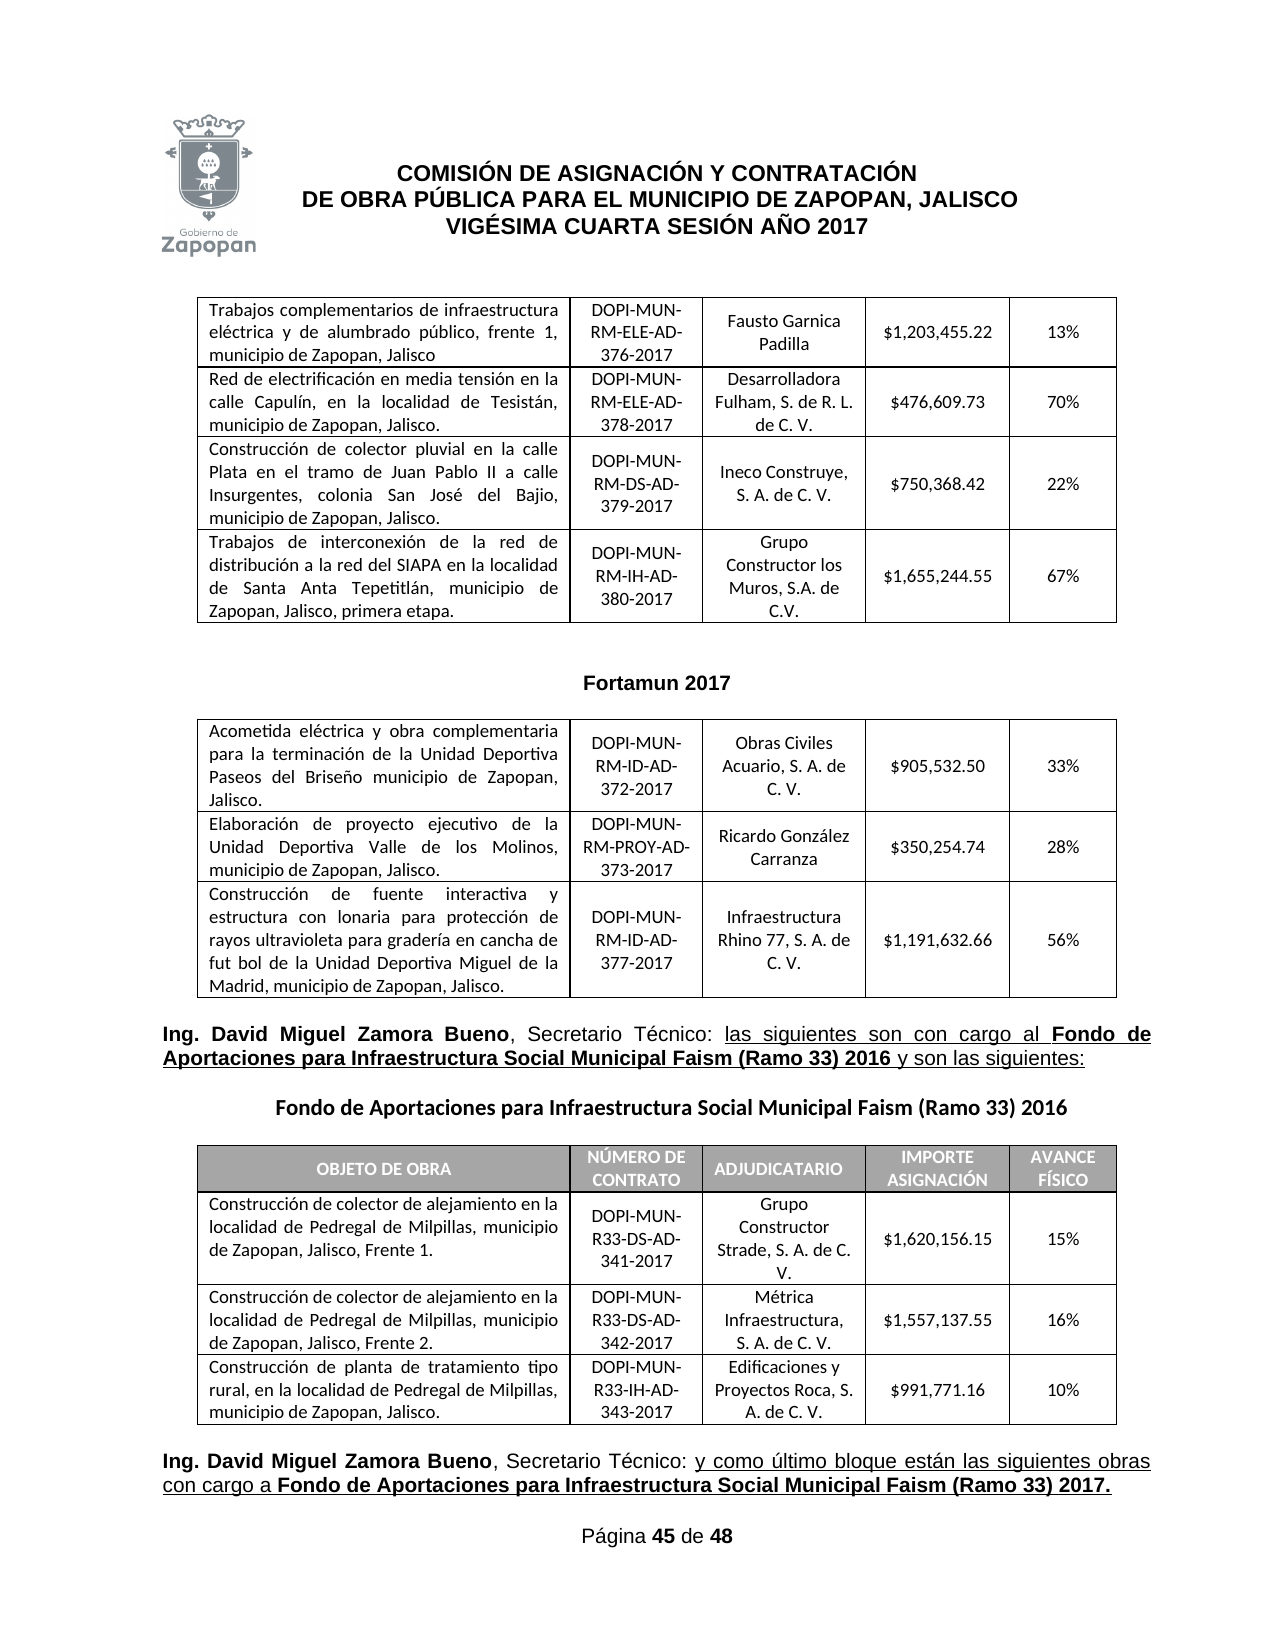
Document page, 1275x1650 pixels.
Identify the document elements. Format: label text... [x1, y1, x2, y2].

table_header Acometida eléctrica y obra complementaria para la terminación de la Unidad Deportiva Paseos del Briseño municipio de Zapopan, Jalisco. [198, 720, 569, 811]
table_cell Red de electrificación en media tensión en la calle Capulín, en la localidad de Tesistán, municipio de Zapopan, Jalisco. [198, 368, 569, 436]
table_header OBJETO DE OBRA [198, 1146, 569, 1191]
table_cell $1,191,632.66 [866, 882, 1009, 997]
table_cell Construcción de colector de alejamiento en la localidad de Pedregal de Milpillas, municipio de Zapopan, Jalisco, Frente 1. [198, 1193, 569, 1284]
table_cell DOPI-MUN-RM-ID-AD-377-2017 [571, 882, 702, 997]
table_header NÚMERO DE CONTRATO [571, 1146, 702, 1191]
table_cell Trabajos de interconexión de la red de distribución a la red del SIAPA en la localidad de Santa Anta Tepetitlán, municipio de Zapopan, Jalisco, primera etapa. [198, 530, 569, 622]
table_cell Infraestructura Rhino 77, S. A. de C. V. [703, 882, 865, 997]
table_cell DOPI-MUN-R33-IH-AD-343-2017 [571, 1355, 702, 1424]
text Ing. David Miguel Zamora Bueno, Secretario Técnico: las siguientes son con cargo al Fondo de Aportaciones para Infraestructura Social Municipal Faism (Ramo 33) 2016 y son las siguientes: [162, 1022, 1152, 1069]
table_cell Construcción de colector pluvial en la calle Plata en el tramo de Juan Pablo II a calle Insurgentes, colonia San José del Bajio, municipio de Zapopan, Jalisco. [198, 437, 569, 529]
table_header IMPORTE ASIGNACIÓN [866, 1146, 1009, 1191]
table_header ADJUDICATARIO [703, 1146, 865, 1191]
table_cell 13% [1010, 298, 1116, 366]
table_cell 28% [1010, 812, 1116, 881]
table_cell 16% [1010, 1285, 1116, 1354]
table_cell 15% [1010, 1193, 1116, 1284]
table_cell Ricardo González Carranza [703, 812, 865, 881]
list Ing. David Miguel Zamora Bueno, Secretario Técnico: y como último bloque están las siguientes obras con cargo a Fondo de Aportaciones para Infraestructura Social Municipal Faism (Ramo 33) 2017. [162, 1449, 1152, 1497]
table_cell DOPI-MUN-R33-DS-AD-341-2017 [571, 1193, 702, 1284]
table_cell DOPI-MUN-RM-ELE-AD-376-2017 [571, 298, 702, 366]
table_cell DOPI-MUN-RM-DS-AD-379-2017 [571, 437, 702, 529]
table_header 33% [1010, 720, 1116, 811]
table_cell $1,620,156.15 [866, 1193, 1009, 1284]
table_cell Elaboración de proyecto ejecutivo de la Unidad Deportiva Valle de los Molinos, municipio de Zapopan, Jalisco. [198, 812, 569, 881]
table_cell $476,609.73 [866, 368, 1009, 436]
text Fortamun 2017 [162, 671, 1152, 694]
table_cell Métrica Infraestructura, S. A. de C. V. [703, 1285, 865, 1354]
table_cell 10% [1010, 1355, 1116, 1424]
table_cell $1,557,137.55 [866, 1285, 1009, 1354]
table_cell $991,771.16 [866, 1355, 1009, 1424]
table_cell DOPI-MUN-RM-ELE-AD-378-2017 [571, 368, 702, 436]
table_cell $1,203,455.22 [866, 298, 1009, 366]
table_cell 67% [1010, 530, 1116, 622]
table_header DOPI-MUN-RM-ID-AD-372-2017 [571, 720, 702, 811]
table_cell $1,655,244.55 [866, 530, 1009, 622]
table_cell Trabajos complementarios de infraestructura eléctrica y de alumbrado público, frente 1, municipio de Zapopan, Jalisco [198, 298, 569, 366]
picture [161, 114, 256, 257]
table_cell $750,368.42 [866, 437, 1009, 529]
table_cell DOPI-MUN-RM-PROY-AD-373-2017 [571, 812, 702, 881]
table_cell DOPI-MUN-R33-DS-AD-342-2017 [571, 1285, 702, 1354]
table_cell 56% [1010, 882, 1116, 997]
table_cell $350,254.74 [866, 812, 1009, 881]
table_header $905,532.50 [866, 720, 1009, 811]
table_cell Construcción de colector de alejamiento en la localidad de Pedregal de Milpillas, municipio de Zapopan, Jalisco, Frente 2. [198, 1285, 569, 1354]
table_cell Desarrolladora Fulham, S. de R. L. de C. V. [703, 368, 865, 436]
table_cell Ineco Construye, S. A. de C. V. [703, 437, 865, 529]
table_cell Construcción de fuente interactiva y estructura con lonaria para protección de rayos ultravioleta para gradería en cancha de fut bol de la Unidad Deportiva Miguel de la Madrid, municipio de Zapopan, Jalisco. [198, 882, 569, 997]
table_header AVANCE FÍSICO [1010, 1146, 1116, 1191]
table_header Obras Civiles Acuario, S. A. de C. V. [703, 720, 865, 811]
text Fondo de Aportaciones para Infraestructura Social Municipal Faism (Ramo 33) 2016 [192, 1093, 1152, 1122]
table_cell Grupo Constructor Strade, S. A. de C. V. [703, 1193, 865, 1284]
table_cell Grupo Constructor los Muros, S.A. de C.V. [703, 530, 865, 622]
table_cell 70% [1010, 368, 1116, 436]
table_cell 22% [1010, 437, 1116, 529]
table_cell DOPI-MUN-RM-IH-AD-380-2017 [571, 530, 702, 622]
table_cell Edificaciones y Proyectos Roca, S. A. de C. V. [703, 1355, 865, 1424]
table_cell Construcción de planta de tratamiento tipo rural, en la localidad de Pedregal de Milpillas, municipio de Zapopan, Jalisco. [198, 1355, 569, 1424]
table_cell Fausto Garnica Padilla [703, 298, 865, 366]
